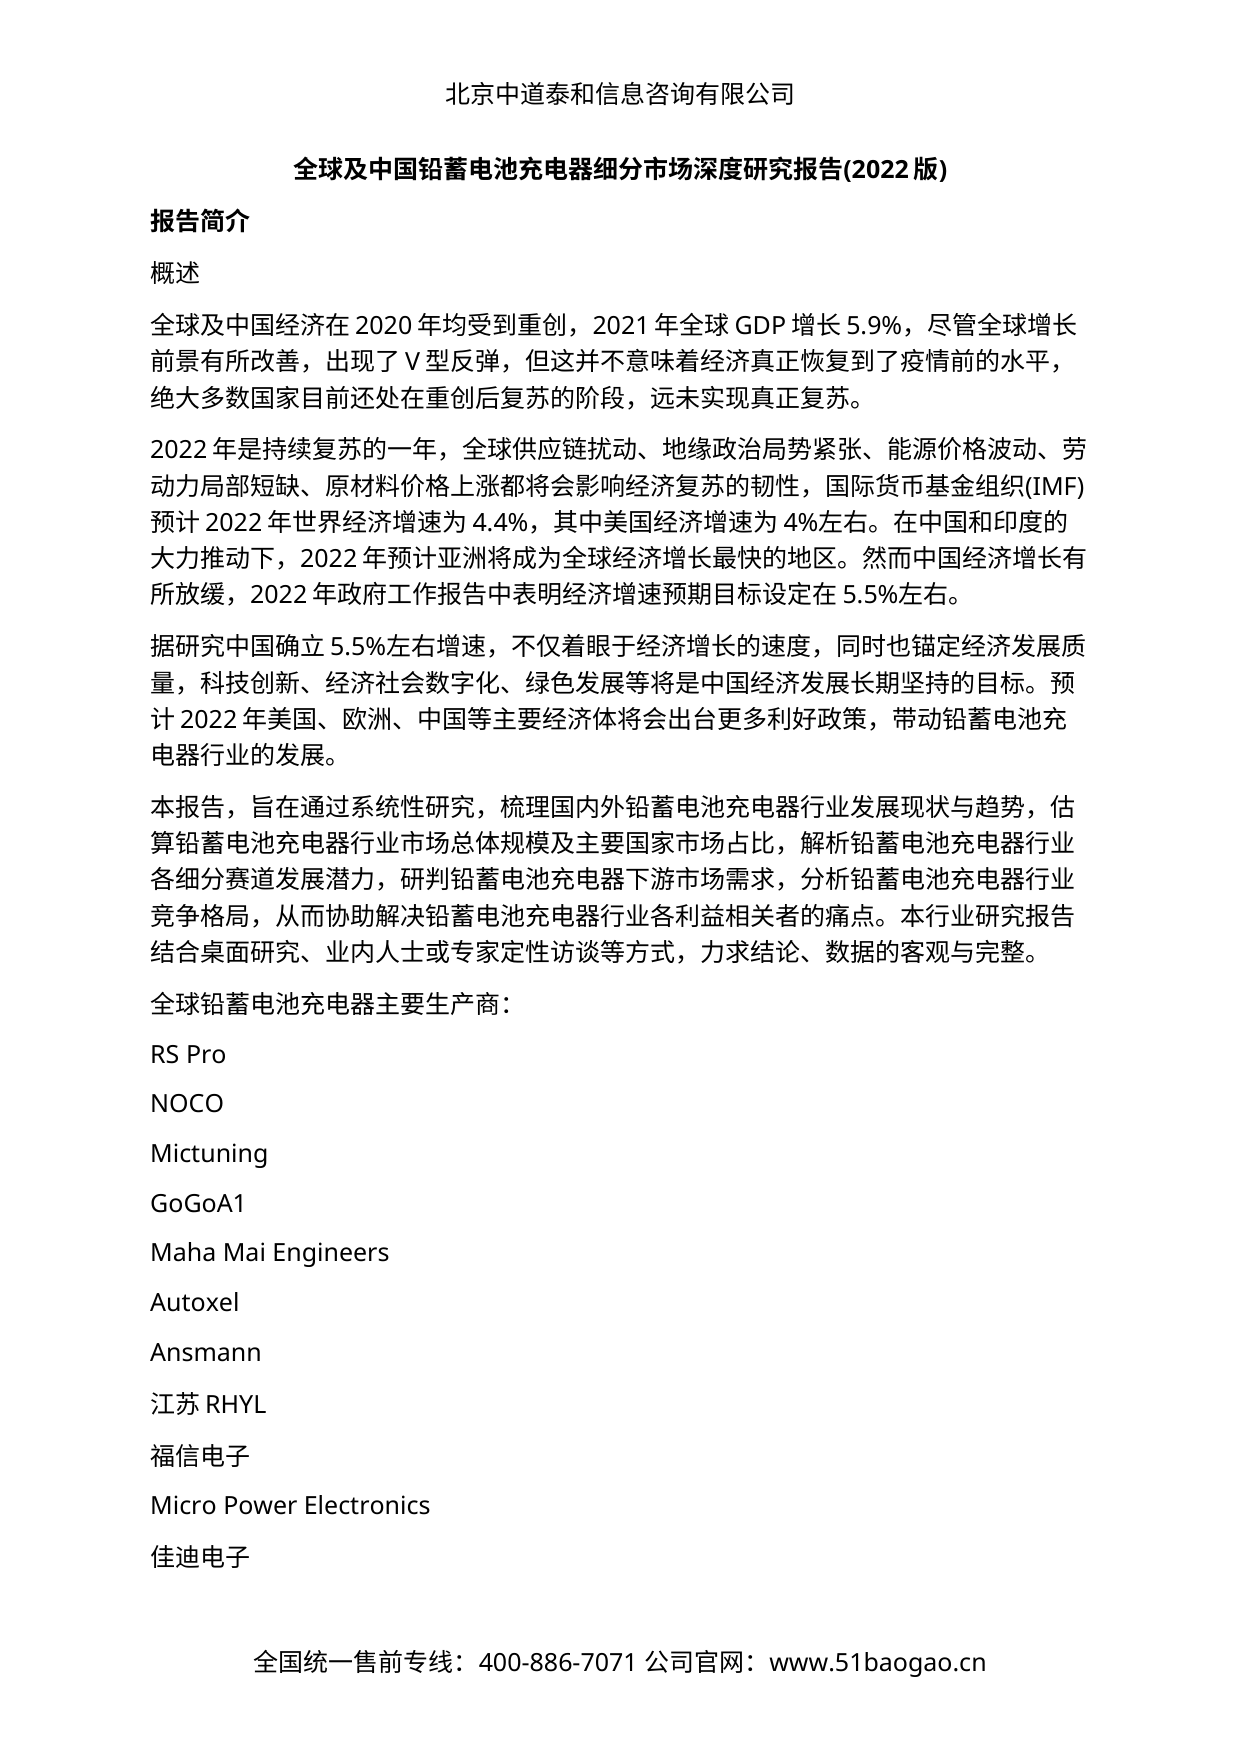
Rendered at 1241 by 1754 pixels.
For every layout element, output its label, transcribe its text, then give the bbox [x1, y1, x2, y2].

text 全球铅蓄电池充电器主要生产商： [150, 984, 1090, 1021]
text RS Pro [150, 1036, 1090, 1070]
text NOCO [150, 1086, 1090, 1120]
text 据研究中国确立5.5%左右增速，不仅着眼于经济增长的速度，同时也锚定经济发展质量，科技创新、经济社会数字化、绿色发展等将是中国经济发展长期坚持的目标。预计2022年美国、欧洲、中国等主要经济体将会出台更多利好政策，带动铅蓄电池充电器行业的发展。 [150, 627, 1090, 772]
text Mictuning [150, 1136, 1090, 1170]
text 佳迪电子 [150, 1537, 1090, 1574]
text Ansmann [150, 1334, 1090, 1368]
text 江苏RHYL [150, 1384, 1090, 1420]
text GoGoA1 [150, 1185, 1090, 1219]
text 全球及中国经济在2020年均受到重创，2021年全球GDP增长5.9%，尽管全球增长前景有所改善，出现了V型反弹，但这并不意味着经济真正恢复到了疫情前的水平，绝大多数国家目前还处在重创后复苏的阶段，远未实现真正复苏。 [150, 306, 1090, 414]
text 2022年是持续复苏的一年，全球供应链扰动、地缘政治局势紧张、能源价格波动、劳动力局部短缺、原材料价格上涨都将会影响经济复苏的韧性，国际货币基金组织(IMF)预计2022年世界经济增速为4.4%，其中美国经济增速为4%左右。在中国和印度的大力推动下，2022年预计亚洲将成为全球经济增长最快的地区。然而中国经济增长有所放缓，2022年政府工作报告中表明经济增速预期目标设定在5.5%左右。 [150, 430, 1090, 611]
text 全球及中国铅蓄电池充电器细分市场深度研究报告(2022版) [150, 150, 1090, 186]
text 报告简介 [150, 202, 1090, 238]
text Maha Mai Engineers [150, 1235, 1090, 1269]
text 概述 [150, 254, 1090, 290]
text Autoxel [150, 1285, 1090, 1319]
text Micro Power Electronics [150, 1488, 1090, 1522]
text 本报告，旨在通过系统性研究，梳理国内外铅蓄电池充电器行业发展现状与趋势，估算铅蓄电池充电器行业市场总体规模及主要国家市场占比，解析铅蓄电池充电器行业各细分赛道发展潜力，研判铅蓄电池充电器下游市场需求，分析铅蓄电池充电器行业竞争格局，从而协助解决铅蓄电池充电器行业各利益相关者的痛点。本行业研究报告结合桌面研究、业内人士或专家定性访谈等方式，力求结论、数据的客观与完整。 [150, 787, 1090, 969]
text 福信电子 [150, 1436, 1090, 1472]
